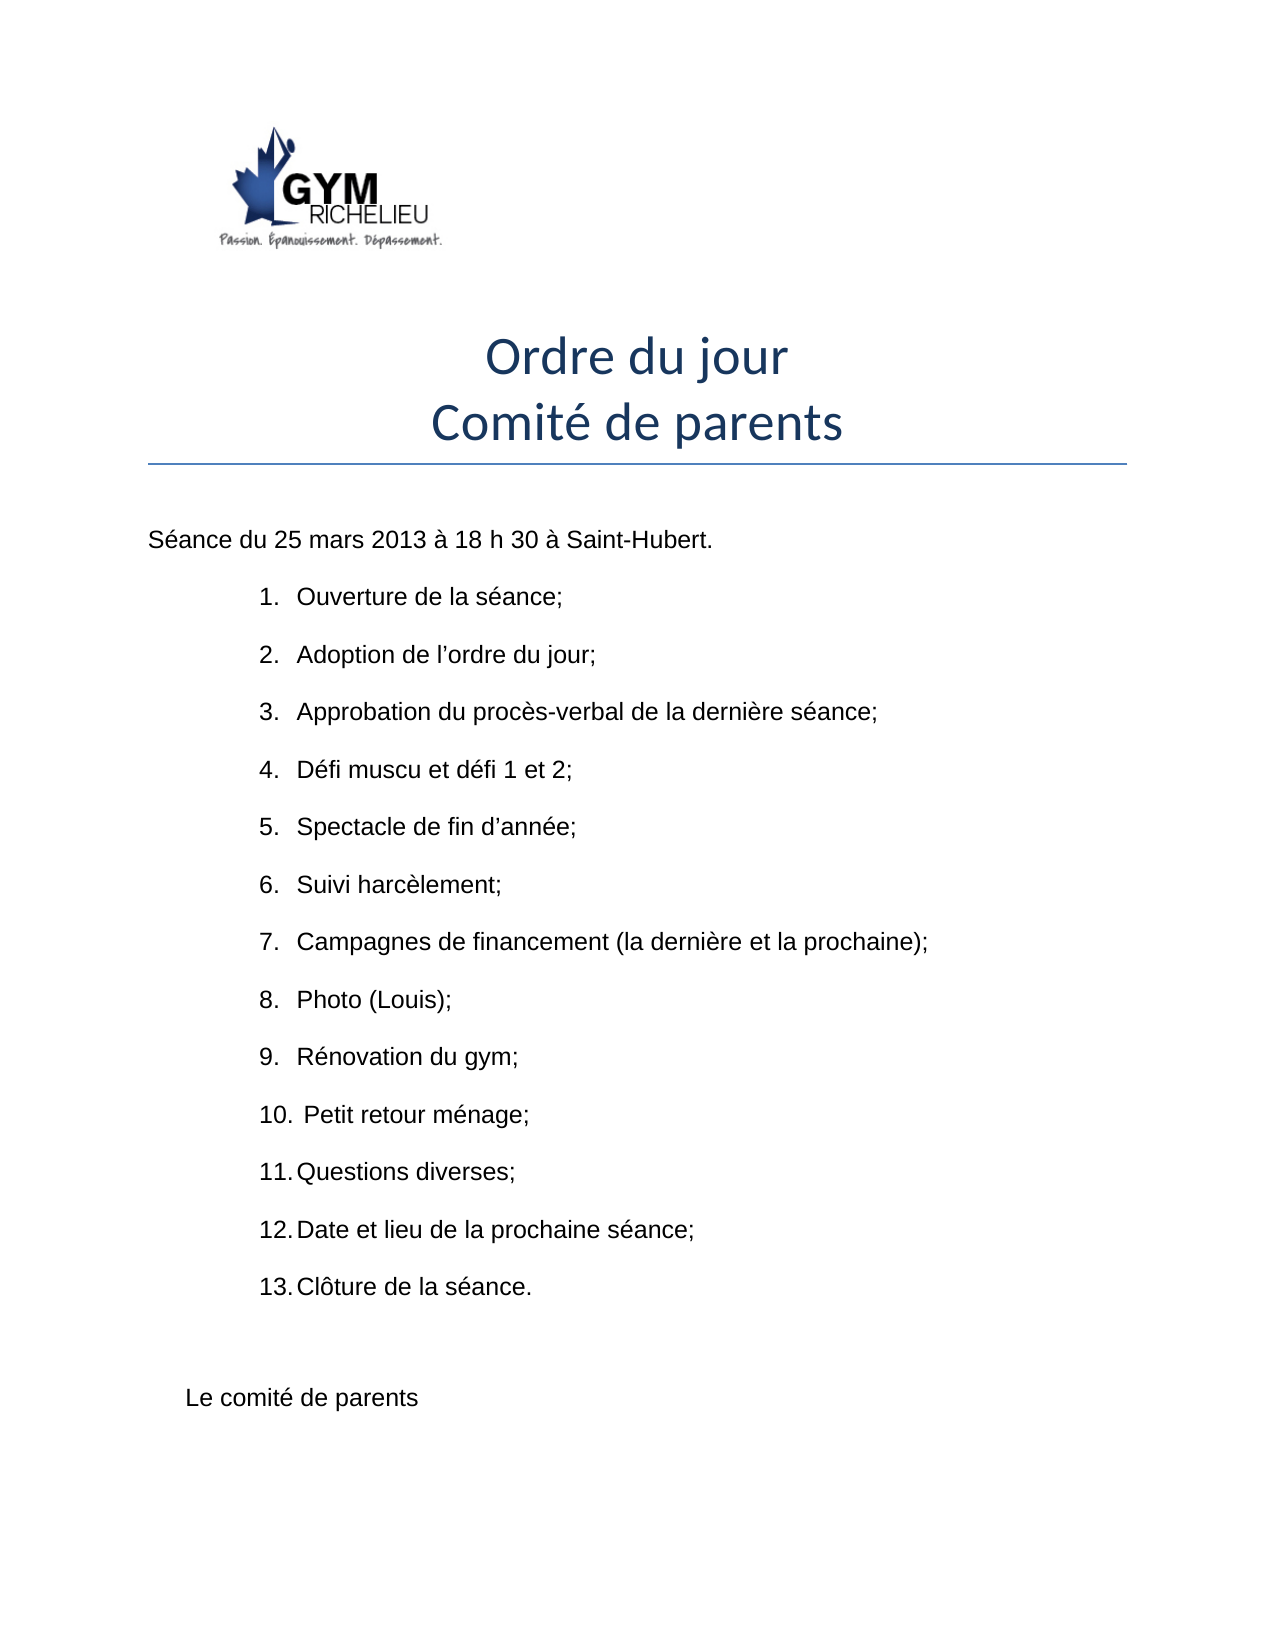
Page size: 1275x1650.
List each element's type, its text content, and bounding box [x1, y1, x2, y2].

list Date et lieu de la prochaine séance; [259, 1215, 1027, 1243]
text Séance du 25 mars 2013 à 18 h 30 à Saint-Hubert. [148, 525, 1027, 553]
list Approbation du procès-verbal de la dernière séance; [259, 697, 1027, 726]
picture [206, 118, 451, 251]
list Défi muscu et défi 1 et 2; [259, 755, 1027, 783]
list Rénovation du gym; [259, 1042, 1027, 1071]
title Ordre du jour Comité de parents [148, 322, 1127, 463]
list Clôture de la séance. [259, 1272, 1027, 1301]
text Le comité de parents [185, 1383, 1027, 1411]
list Questions diverses; [259, 1157, 1027, 1186]
list Suivi harcèlement; [259, 870, 1027, 898]
list Spectacle de fin d’année; [259, 812, 1027, 841]
list Adoption de l’ordre du jour; [259, 640, 1027, 668]
list Photo (Louis); [259, 985, 1027, 1013]
list Petit retour ménage; [259, 1100, 1027, 1128]
list Campagnes de financement (la dernière et la prochaine); [259, 927, 1027, 956]
list Ouverture de la séance; [259, 582, 1027, 611]
